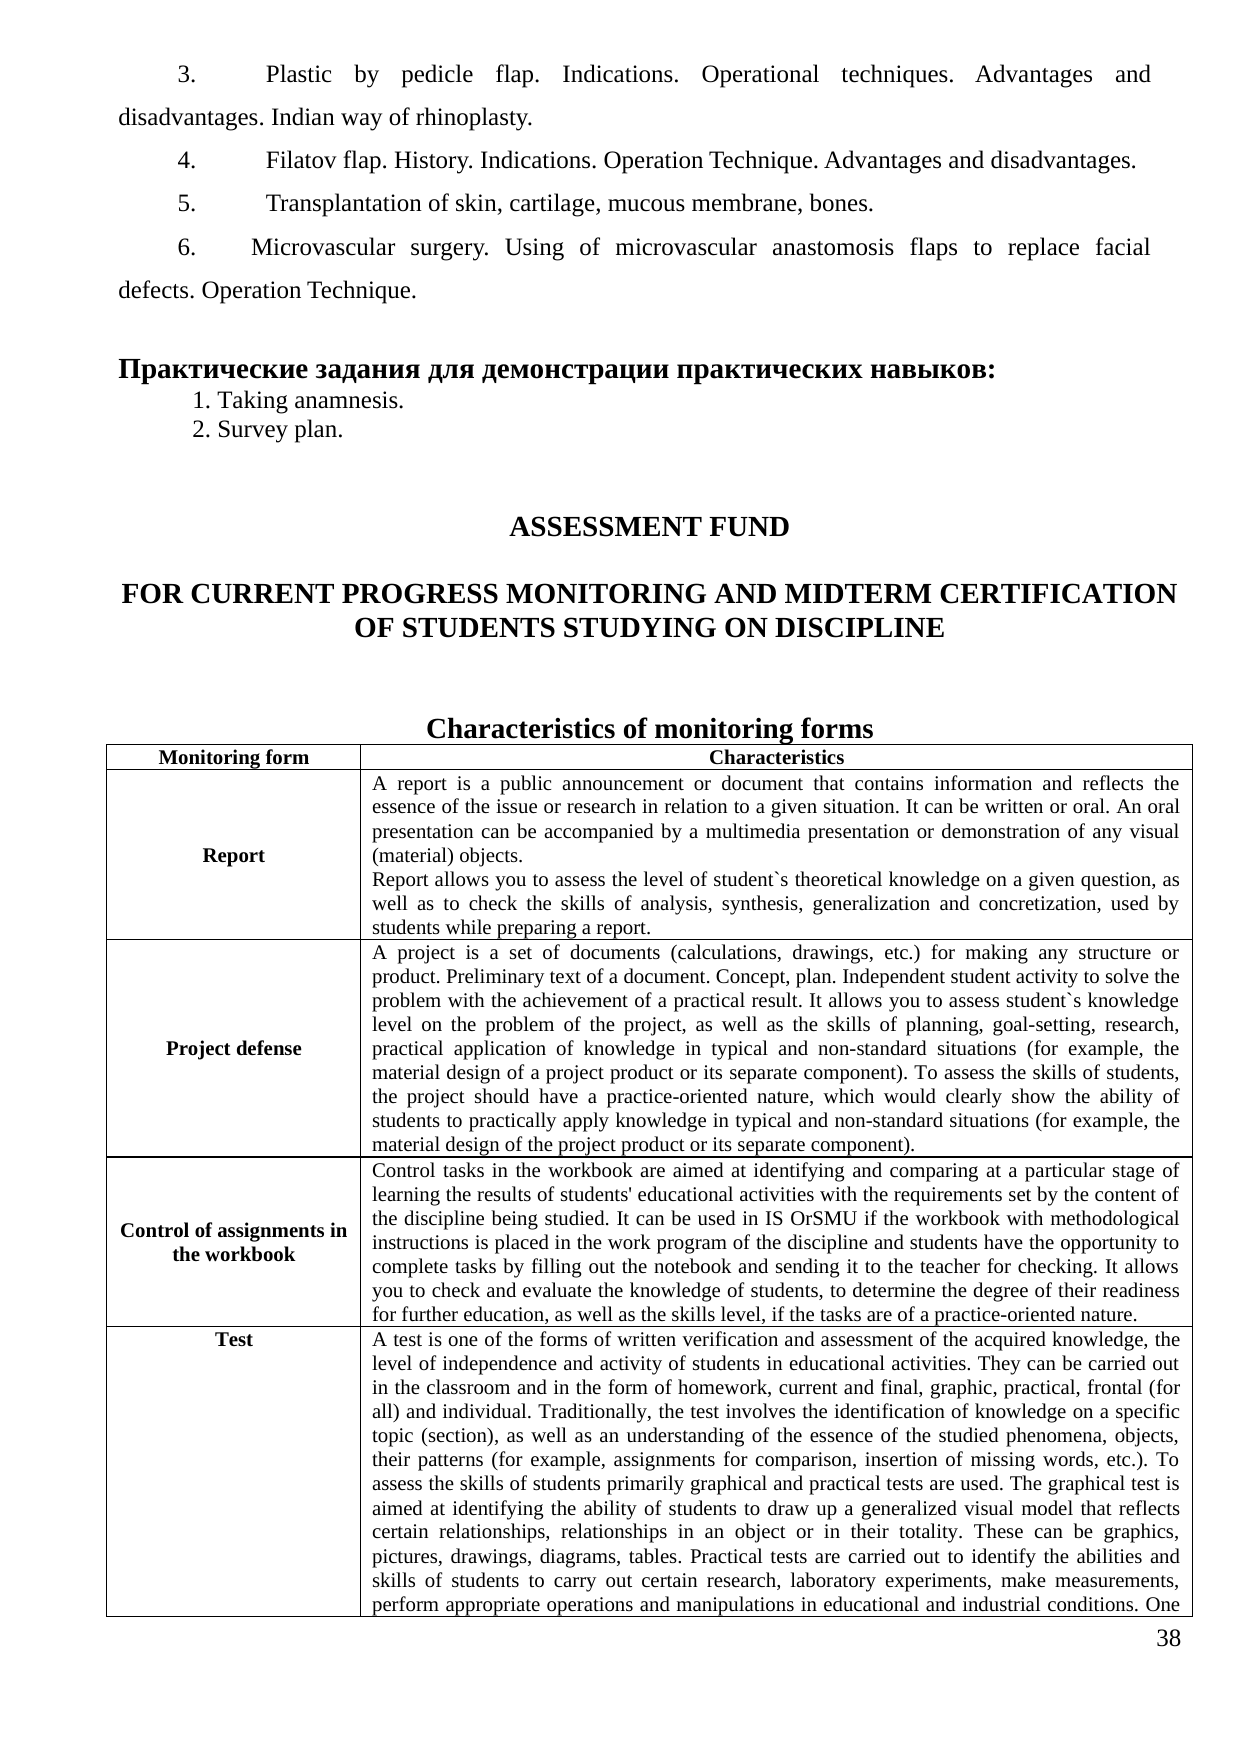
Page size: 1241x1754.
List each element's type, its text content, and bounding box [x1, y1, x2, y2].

text 1. Taking anamnesis. [118, 385, 1181, 414]
list Microvascular surgery. Using of microvascular anastomosis flaps to replace facial defects. Operation Technique. [118, 232, 1152, 303]
list Transplantation of skin, cartilage, mucous membrane, bones. [118, 188, 1152, 217]
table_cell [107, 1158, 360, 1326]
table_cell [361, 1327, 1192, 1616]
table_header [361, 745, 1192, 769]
text Практические задания для демонстрации практических навыков: [118, 351, 1181, 385]
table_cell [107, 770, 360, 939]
text Characteristics of monitoring forms [118, 711, 1181, 744]
text ASSESSMENT FUND [118, 509, 1181, 543]
text 2. Survey plan. [118, 414, 1181, 442]
list Plastic by pedicle flap. Indications. Operational techniques. Advantages and disadvantages. Indian way of rhinoplasty. [118, 59, 1152, 131]
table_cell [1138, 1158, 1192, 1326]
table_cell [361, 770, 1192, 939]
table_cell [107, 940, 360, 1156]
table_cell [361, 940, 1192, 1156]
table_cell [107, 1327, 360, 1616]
list Filatov flap. History. Indications. Operation Technique. Advantages and disadvantages. [118, 145, 1152, 174]
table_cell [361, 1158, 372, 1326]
text FOR CURRENT PROGRESS MONITORING AND MIDTERM CERTIFICATION OF STUDENTS STUDYING ON DISCIPLINE [118, 577, 1181, 644]
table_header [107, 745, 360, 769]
